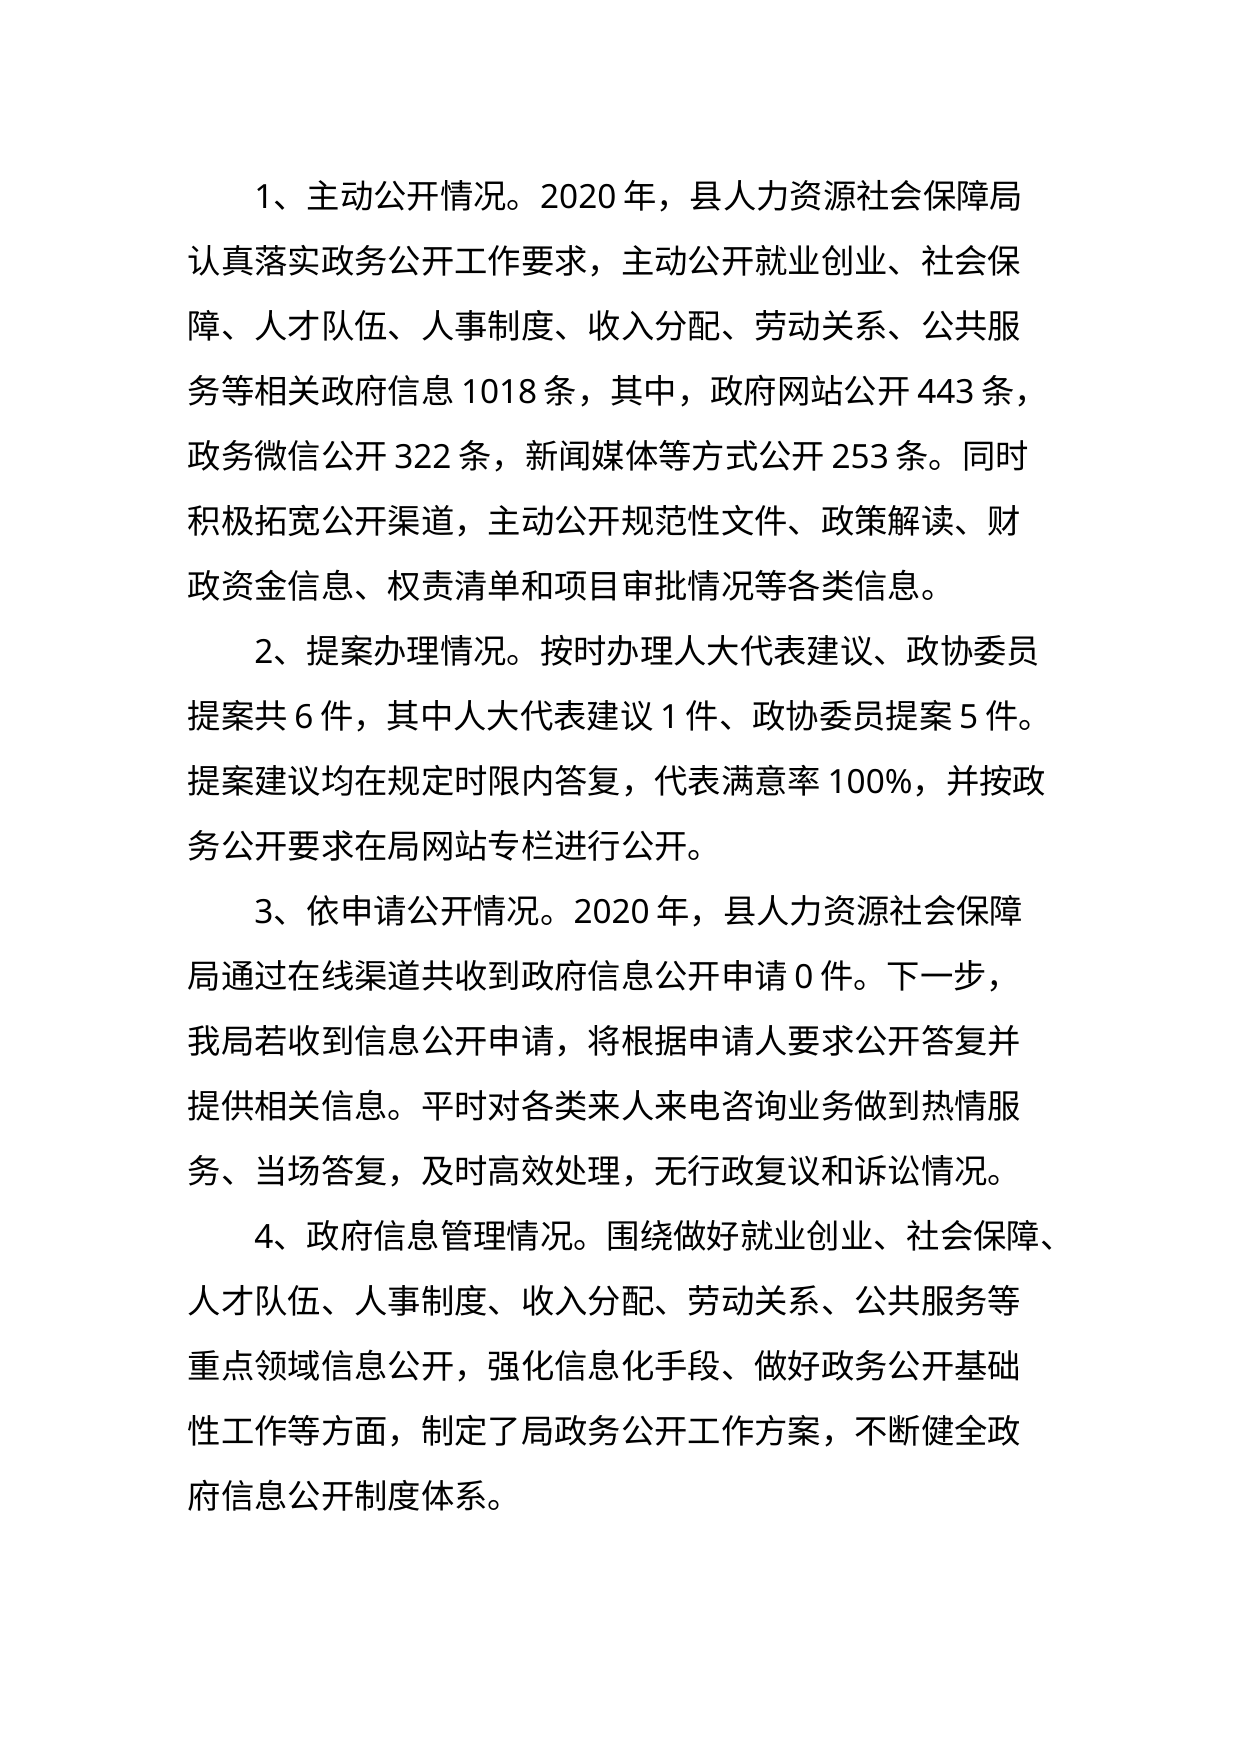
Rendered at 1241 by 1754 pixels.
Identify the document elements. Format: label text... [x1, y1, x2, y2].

text 2、提案办理情况。按时办理人大代表建议、政协委员提案共6件，其中人大代表建议1件、政协委员提案5件。提案建议均在规定时限内答复，代表满意率100%，并按政务公开要求在局网站专栏进行公开。 [187, 617, 1053, 877]
text 1、主动公开情况。2020年，县人力资源社会保障局认真落实政务公开工作要求，主动公开就业创业、社会保障、人才队伍、人事制度、收入分配、劳动关系、公共服务等相关政府信息1018条，其中，政府网站公开443条，政务微信公开322条，新闻媒体等方式公开253条。同时积极拓宽公开渠道，主动公开规范性文件、政策解读、财政资金信息、权责清单和项目审批情况等各类信息。 [187, 162, 1053, 617]
text 4、政府信息管理情况。围绕做好就业创业、社会保障、人才队伍、人事制度、收入分配、劳动关系、公共服务等重点领域信息公开，强化信息化手段、做好政务公开基础性工作等方面，制定了局政务公开工作方案，不断健全政府信息公开制度体系。 [187, 1202, 1053, 1527]
text 3、依申请公开情况。2020年，县人力资源社会保障局通过在线渠道共收到政府信息公开申请0件。下一步，我局若收到信息公开申请，将根据申请人要求公开答复并提供相关信息。平时对各类来人来电咨询业务做到热情服务、当场答复，及时高效处理，无行政复议和诉讼情况。 [187, 877, 1053, 1202]
